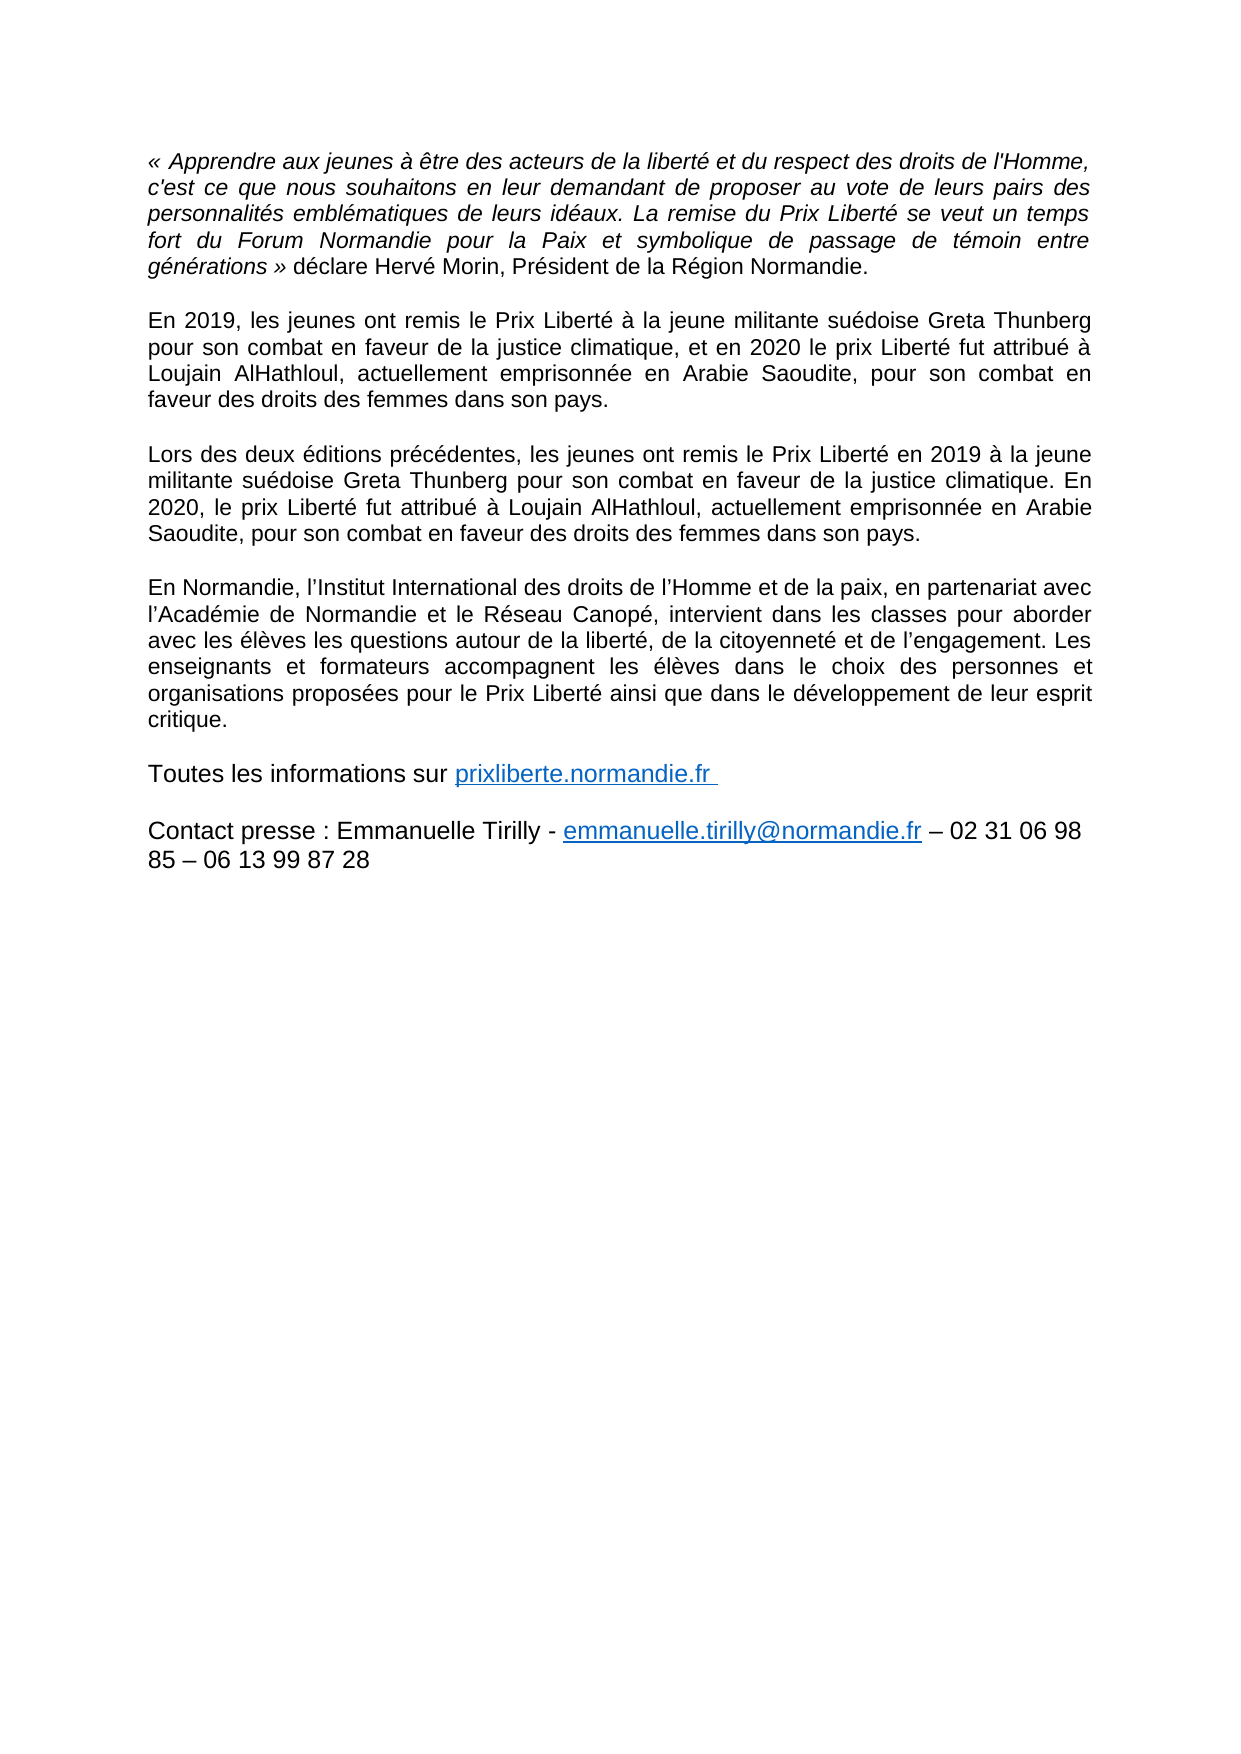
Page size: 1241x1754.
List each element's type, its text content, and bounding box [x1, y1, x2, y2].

text Lors des deux éditions précédentes, les jeunes ont remis le Prix Liberté en 2019 à la jeune militante suédoise Greta Thunberg pour son combat en faveur de la justice climatique. En 2020, le prix Liberté fut attribué à Loujain AlHathloul, actuellement emprisonnée en Arabie Saoudite, pour son combat en faveur des droits des femmes dans son pays. [148, 441, 1093, 546]
text En 2019, les jeunes ont remis le Prix Liberté à la jeune militante suédoise Greta Thunberg pour son combat en faveur de la justice climatique, et en 2020 le prix Liberté fut attribué à Loujain AlHathloul, actuellement emprisonnée en Arabie Saoudite, pour son combat en faveur des droits des femmes dans son pays. [148, 307, 1093, 413]
text Contact presse : Emmanuelle Tirilly - emmanuelle.tirilly@normandie.fr – 02 31 06 98 85 – 06 13 99 87 28 [148, 816, 1093, 874]
text « Apprendre aux jeunes à être des acteurs de la liberté et du respect des droits de l'Homme, c'est ce que nous souhaitons en leur demandant de proposer au vote de leurs pairs des personnalités emblématiques de leurs idéaux. La remise du Prix Liberté se veut un temps fort du Forum Normandie pour la Paix et symbolique de passage de témoin entre générations » déclare Hervé Morin, Président de la Région Normandie. [148, 148, 1093, 279]
text Toutes les informations sur prixliberte.normandie.fr [148, 759, 1093, 787]
text En Normandie, l’Institut International des droits de l’Homme et de la paix, en partenariat avec l’Académie de Normandie et le Réseau Canopé, intervient dans les classes pour aborder avec les élèves les questions autour de la liberté, de la citoyenneté et de l’engagement. Les enseignants et formateurs accompagnent les élèves dans le choix des personnes et organisations proposées pour le Prix Liberté ainsi que dans le développement de leur esprit critique. [148, 574, 1093, 732]
